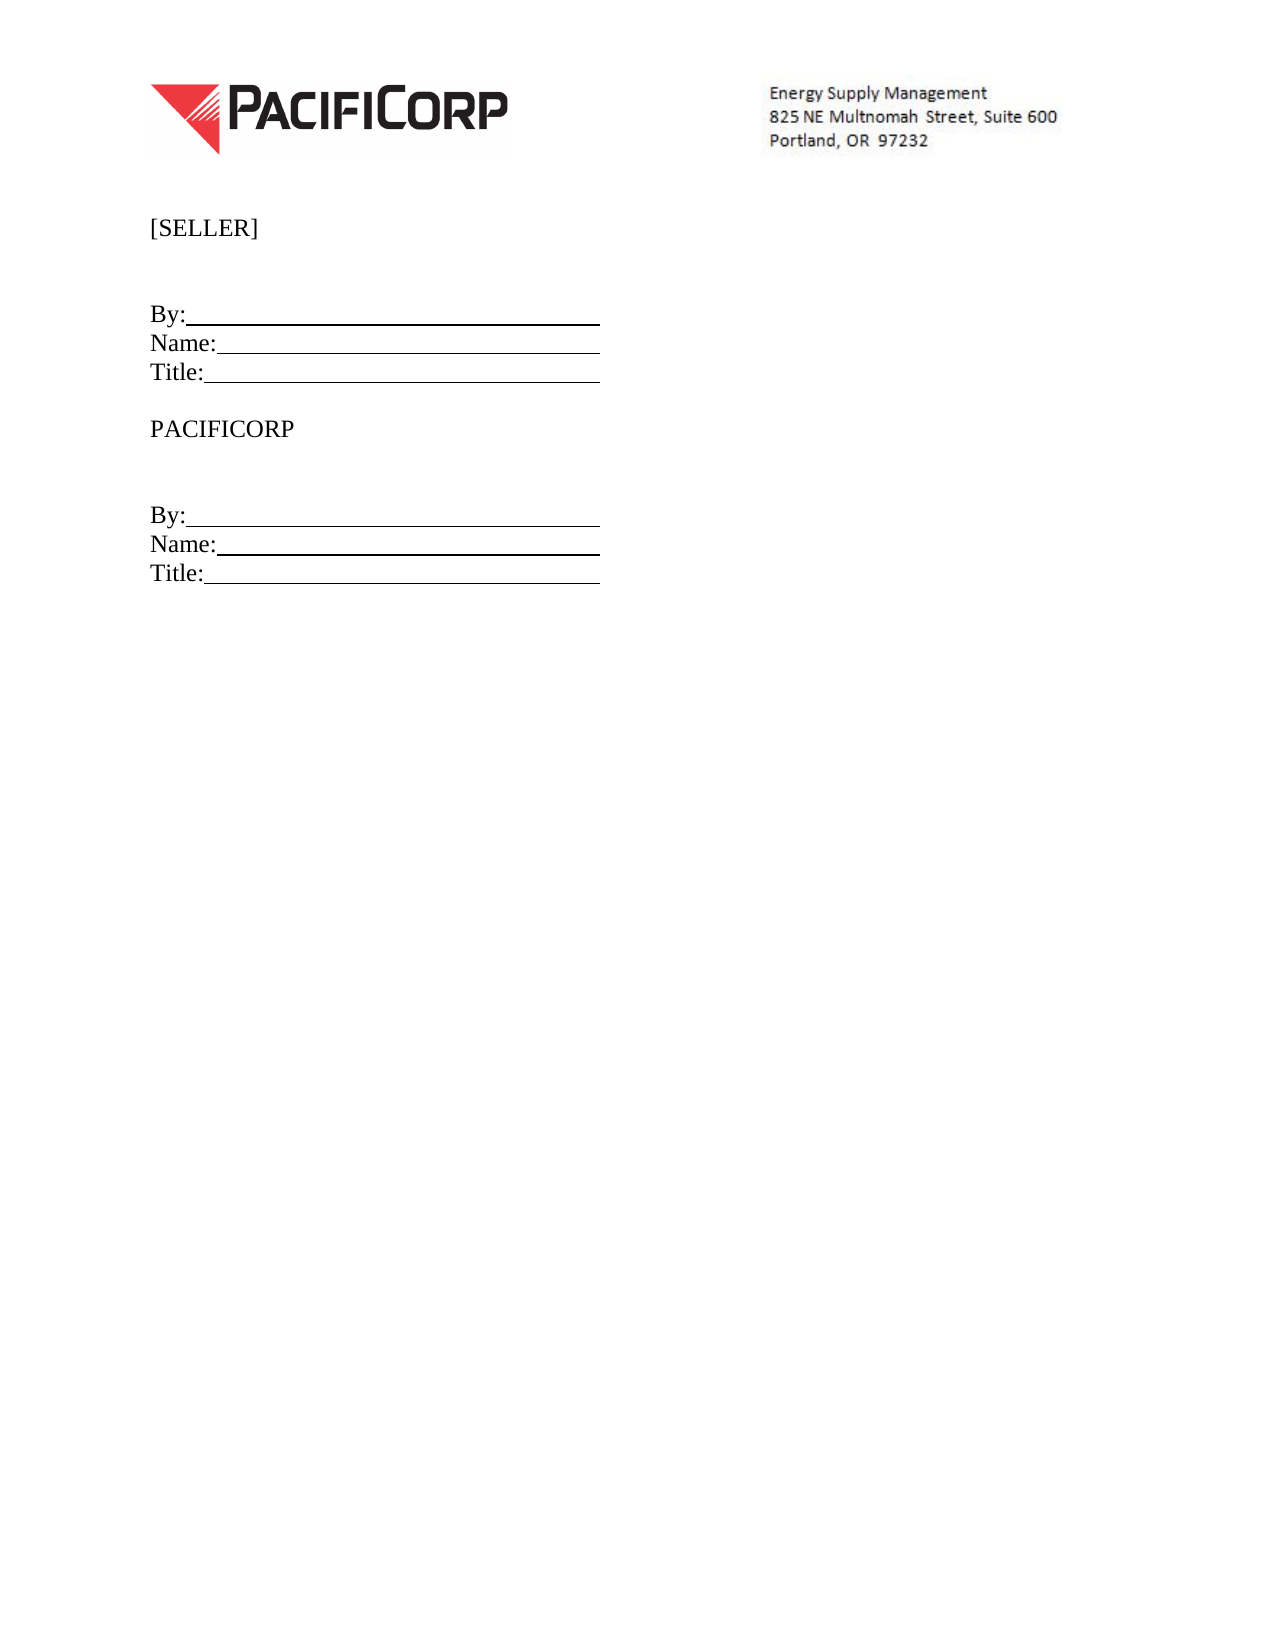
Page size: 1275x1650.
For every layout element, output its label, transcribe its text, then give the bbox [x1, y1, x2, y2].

text Title: [150, 558, 1125, 587]
text Name: [150, 529, 1125, 558]
text PACIFICORP [150, 414, 1125, 443]
text [SELLER] [150, 213, 1125, 242]
picture [761, 75, 1068, 157]
text By: [150, 501, 1125, 529]
text Title: [150, 357, 1125, 386]
picture [150, 82, 508, 157]
text By: [150, 299, 1125, 328]
text Name: [150, 328, 1125, 357]
